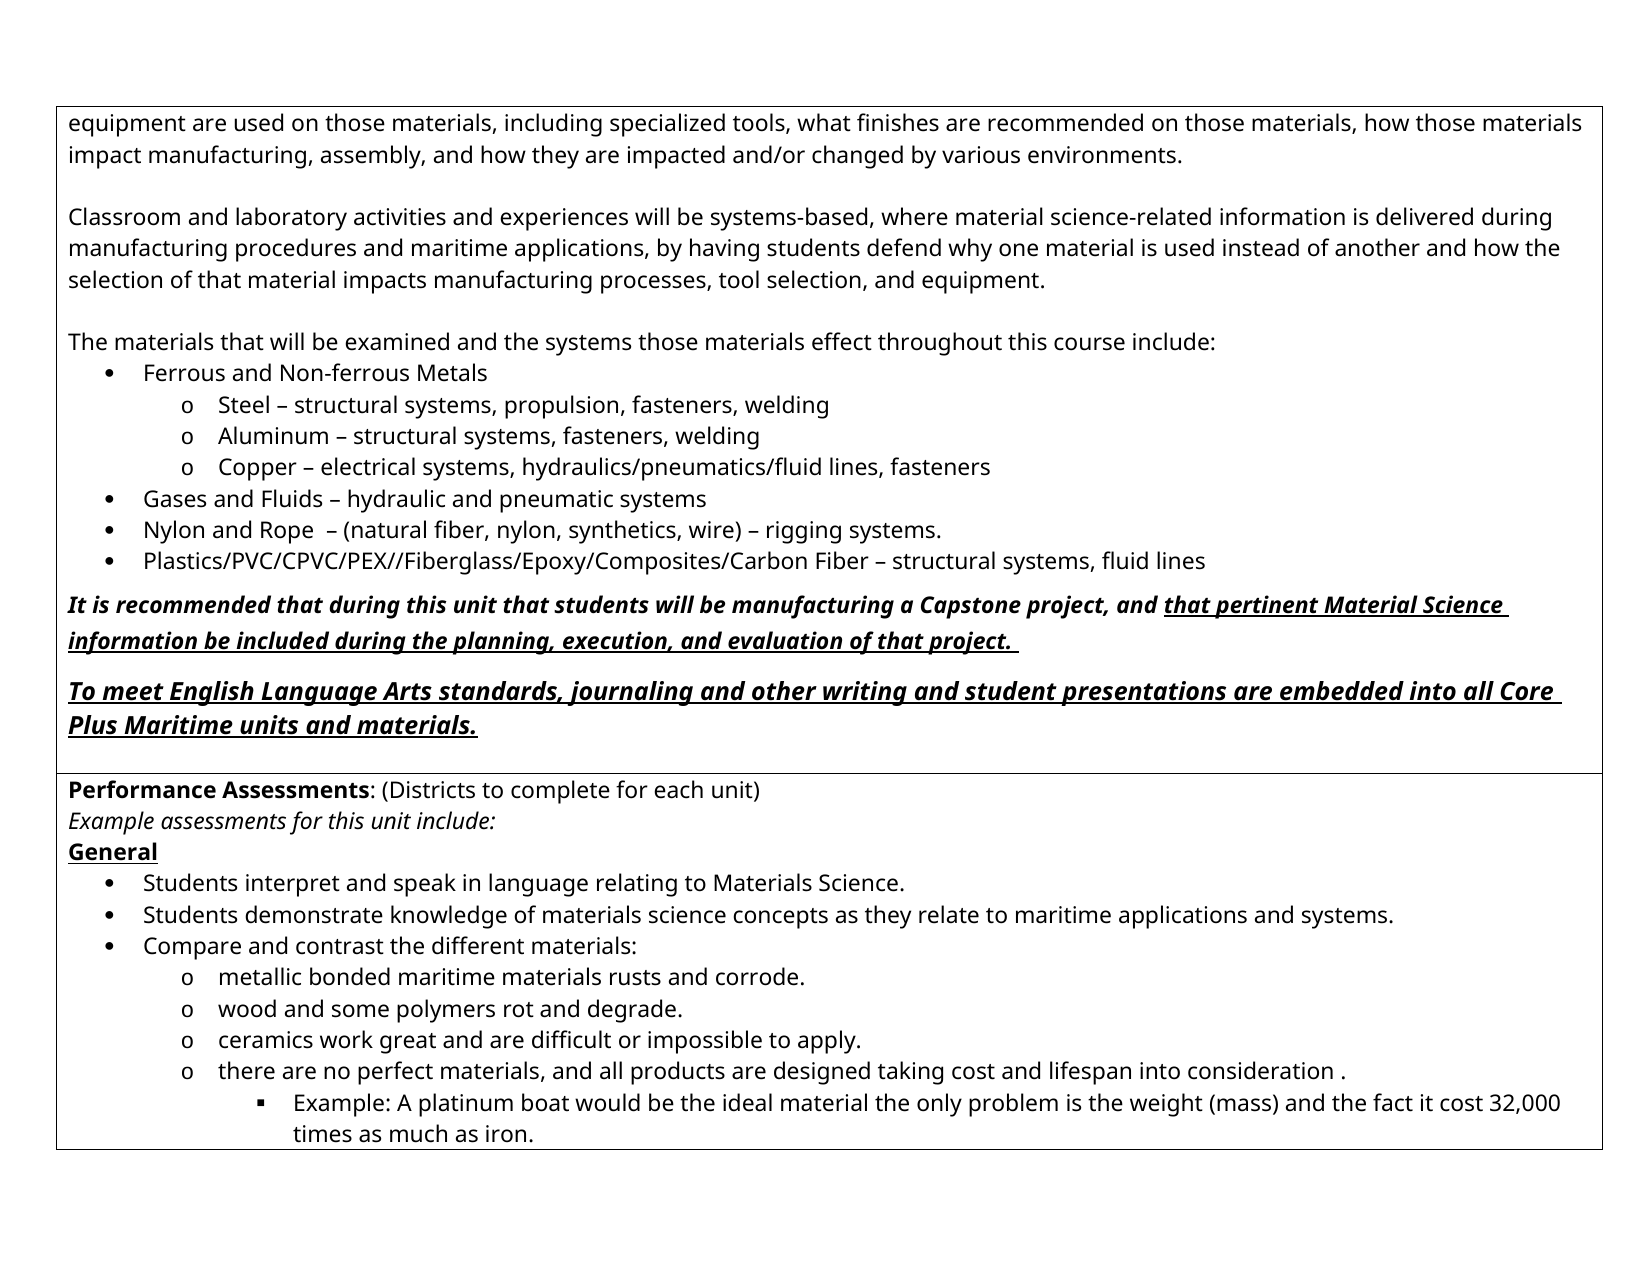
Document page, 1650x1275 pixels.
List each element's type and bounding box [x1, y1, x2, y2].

table_cell [57, 107, 1602, 773]
table_cell [57, 774, 1602, 1149]
